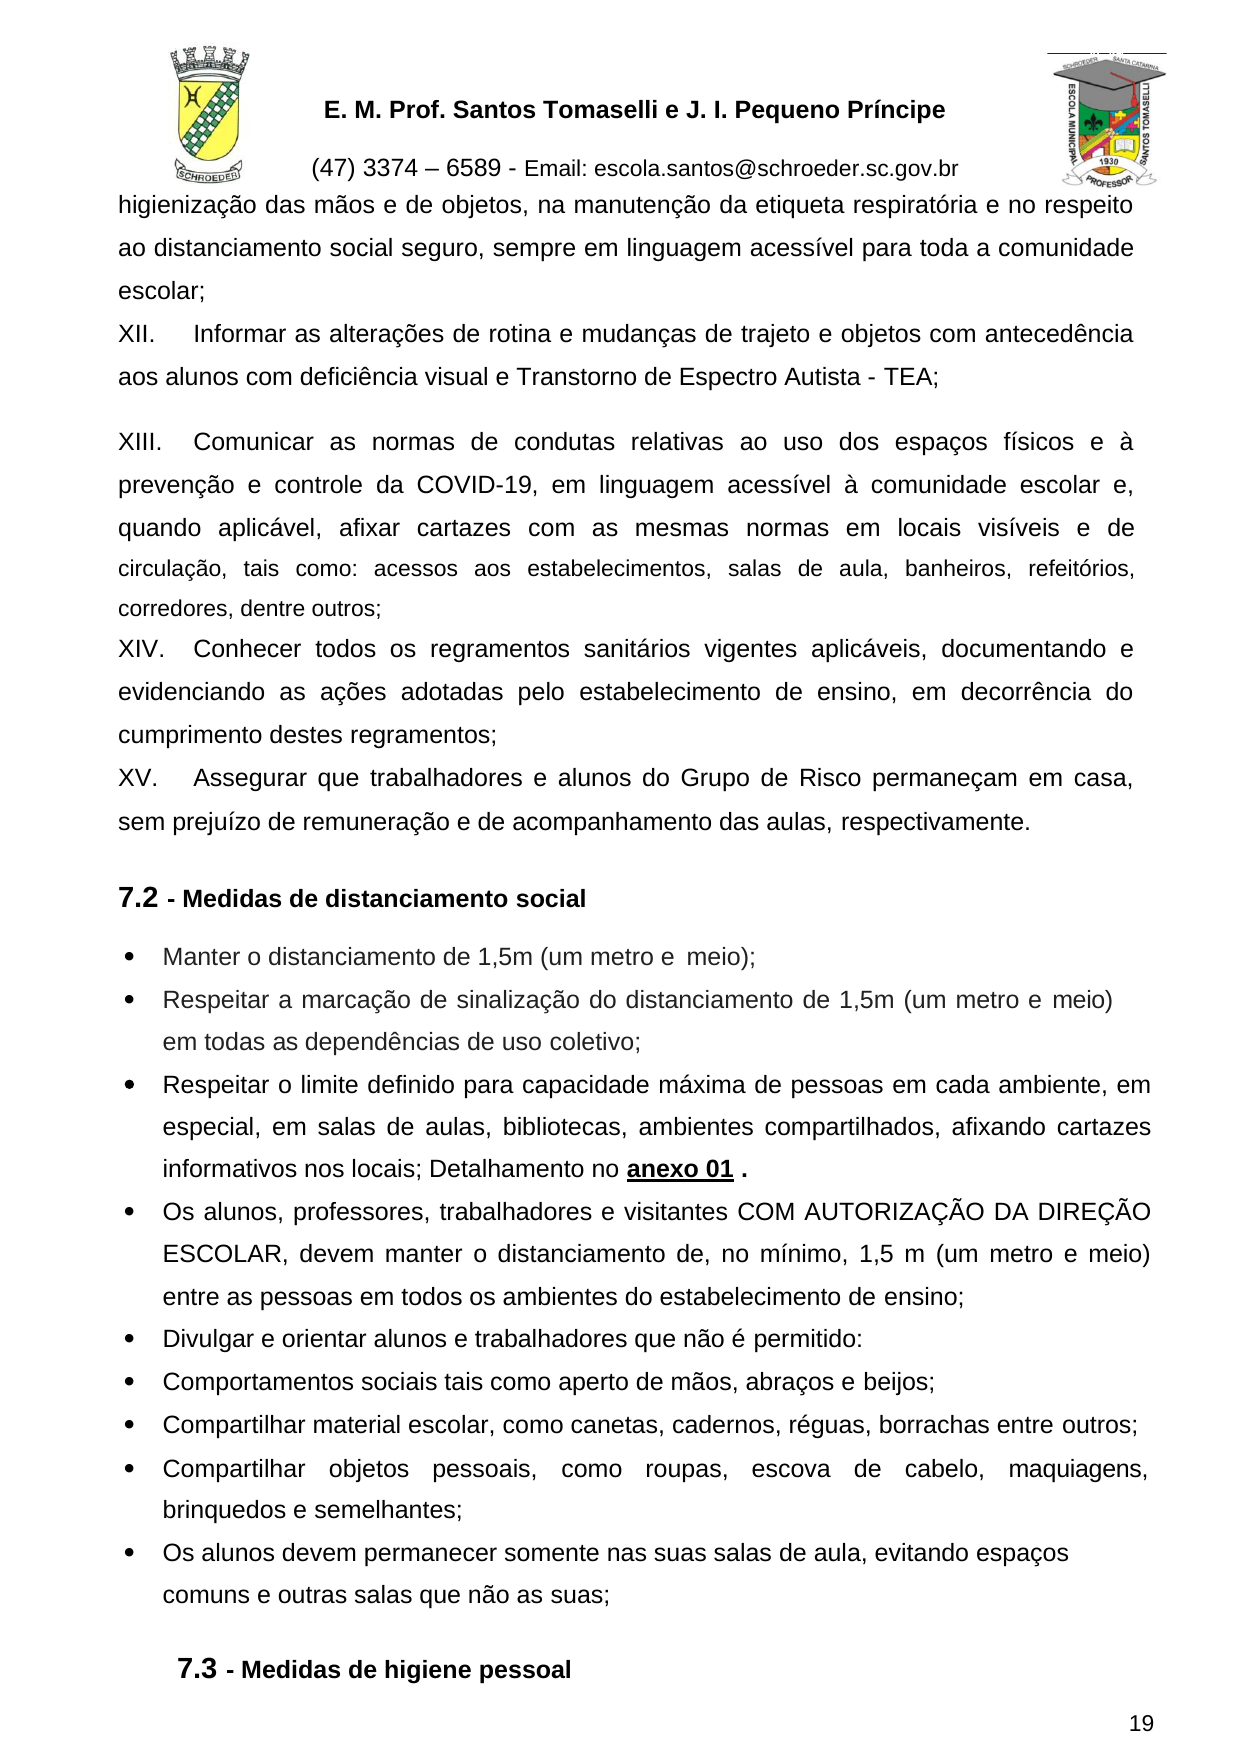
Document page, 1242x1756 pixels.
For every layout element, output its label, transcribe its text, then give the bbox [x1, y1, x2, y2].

list Respeitar a marcação de sinalização do distanciamento de 1,5m (um metro e meio) em todas as dependências de uso coletivo; [125, 985, 1113, 1056]
list Informar as alterações de rotina e mudanças de trajeto e objetos com antecedência aos alunos com deficiência visual e Transtorno de Espectro Autista - TEA; [118, 319, 1135, 391]
picture [1047, 53, 1167, 191]
list Assegurar que trabalhadores e alunos do Grupo de Risco permaneçam em casa, sem prejuízo de remuneração e de acompanhamento das aulas, respectivamente. [118, 763, 1135, 835]
subtitle - Medidas de distanciamento social [118, 879, 1177, 913]
list Manter o distanciamento de 1,5m (um metro e meio); [125, 942, 1177, 971]
list Comunicar as normas de condutas relativas ao uso dos espaços físicos e à prevenção e controle da COVID-19, em linguagem acessível à comunidade escolar e, quando aplicável, afixar cartazes com as mesmas normas em locais visíveis e de circulação, tais como: acessos aos estabelecimentos, salas de aula, banheiros, refeitórios, corredores, dentre outros; [118, 427, 1136, 621]
list Comportamentos sociais tais como aperto de mãos, abraços e beijos; [125, 1367, 1177, 1396]
list Conhecer todos os regramentos sanitários vigentes aplicáveis, documentando e evidenciando as ações adotadas pelo estabelecimento de ensino, em decorrência do cumprimento destes regramentos; [118, 634, 1136, 749]
picture [168, 42, 250, 184]
list Os alunos, professores, trabalhadores e visitantes COM AUTORIZAÇÃO DA DIREÇÃO ESCOLAR, devem manter o distanciamento de, no mínimo, 1,5 m (um metro e meio) entre as pessoas em todos os ambientes do estabelecimento de ensino; [125, 1197, 1152, 1310]
subtitle - Medidas de higiene pessoal [177, 1651, 1177, 1685]
list Os alunos devem permanecer somente nas suas salas de aula, evitando espaços comuns e outras salas que não as suas; [125, 1538, 1152, 1609]
list Respeitar o limite definido para capacidade máxima de pessoas em cada ambiente, em especial, em salas de aulas, bibliotecas, ambientes compartilhados, afixando cartazes informativos nos locais; Detalhamento no anexo 01 . [125, 1069, 1153, 1183]
list Compartilhar material escolar, como canetas, cadernos, réguas, borrachas entre outros; [125, 1410, 1177, 1439]
list Compartilhar objetos pessoais, como roupas, escova de cabelo, maquiagens, brinquedos e semelhantes; [125, 1454, 1152, 1524]
list Divulgar e orientar alunos e trabalhadores que não é permitido: [125, 1324, 1177, 1353]
